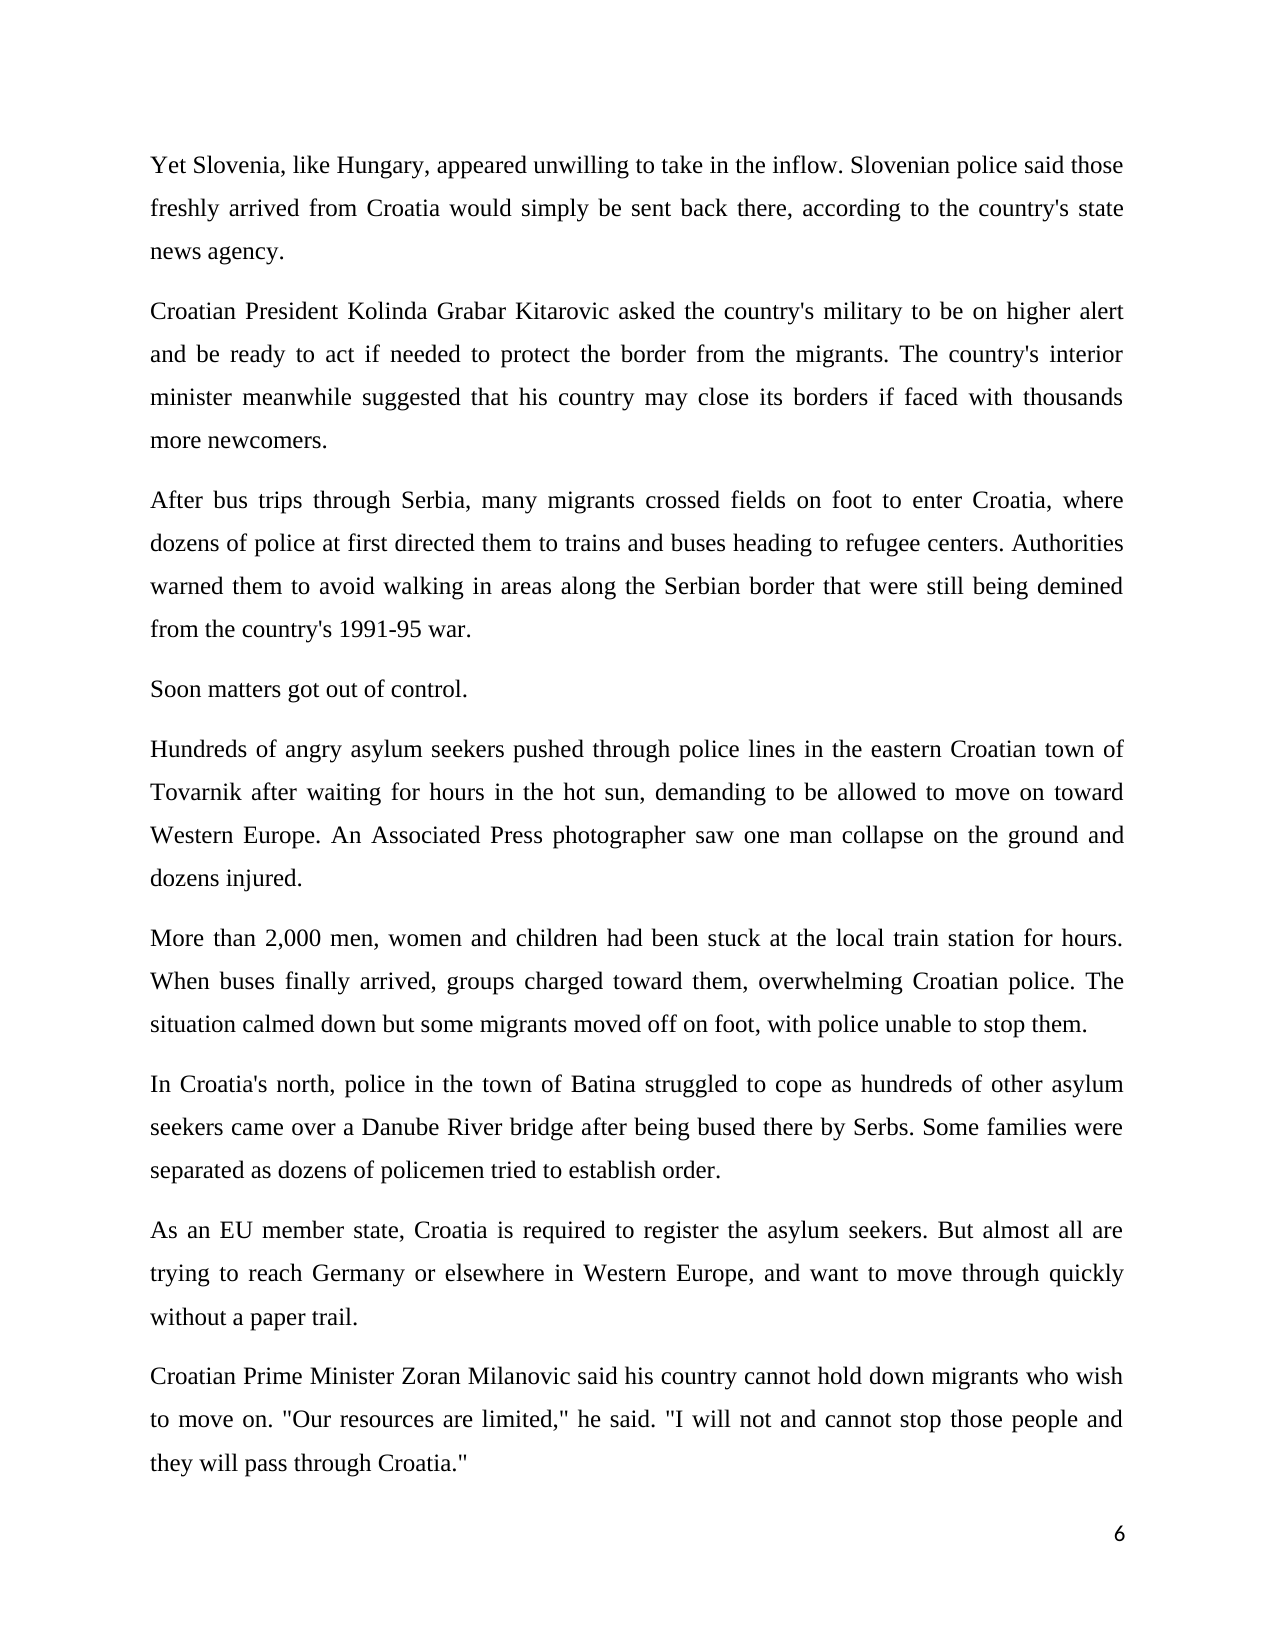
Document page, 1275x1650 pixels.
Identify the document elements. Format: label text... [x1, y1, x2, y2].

text Croatian President Kolinda Grabar Kitarovic asked the country's military to be on higher alert and be ready to act if needed to protect the border from the migrants. The country's interior minister meanwhile suggested that his country may close its borders if faced with thousands more newcomers. [150, 296, 1125, 454]
text More than 2,000 men, women and children had been stuck at the local train station for hours. When buses finally arrived, groups charged toward them, overwhelming Croatian police. The situation calmed down but some migrants moved off on foot, with police unable to stop them. [150, 923, 1125, 1038]
text Hundreds of angry asylum seekers pushed through police lines in the eastern Croatian town of Tovarnik after waiting for hours in the hot sun, demanding to be allowed to move on toward Western Europe. An Associated Press photographer saw one man collapse on the ground and dozens injured. [150, 734, 1125, 892]
text Croatian Prime Minister Zoran Milanovic said his country cannot hold down migrants who wish to move on. "Our resources are limited," he said. "I will not and cannot stop those people and they will pass through Croatia." [150, 1361, 1125, 1476]
text In Croatia's north, police in the town of Batina struggled to cope as hundreds of other asylum seekers came over a Danube River bridge after being bused there by Serbs. Some families were separated as dozens of policemen tried to establish order. [150, 1069, 1125, 1184]
text Yet Slovenia, like Hungary, appeared unwilling to take in the inflow. Slovenian police said those freshly arrived from Croatia would simply be sent back there, according to the country's state news agency. [150, 150, 1125, 265]
text As an EU member state, Croatia is required to register the asylum seekers. But almost all are trying to reach Germany or elsewhere in Western Europe, and want to move through quickly without a paper trail. [150, 1215, 1125, 1330]
text Soon matters got out of control. [150, 674, 1125, 703]
text After bus trips through Serbia, many migrants crossed fields on foot to enter Croatia, where dozens of police at first directed them to trains and buses heading to refugee centers. Authorities warned them to avoid walking in areas along the Serbian border that were still being demined from the country's 1991-95 war. [150, 485, 1125, 643]
